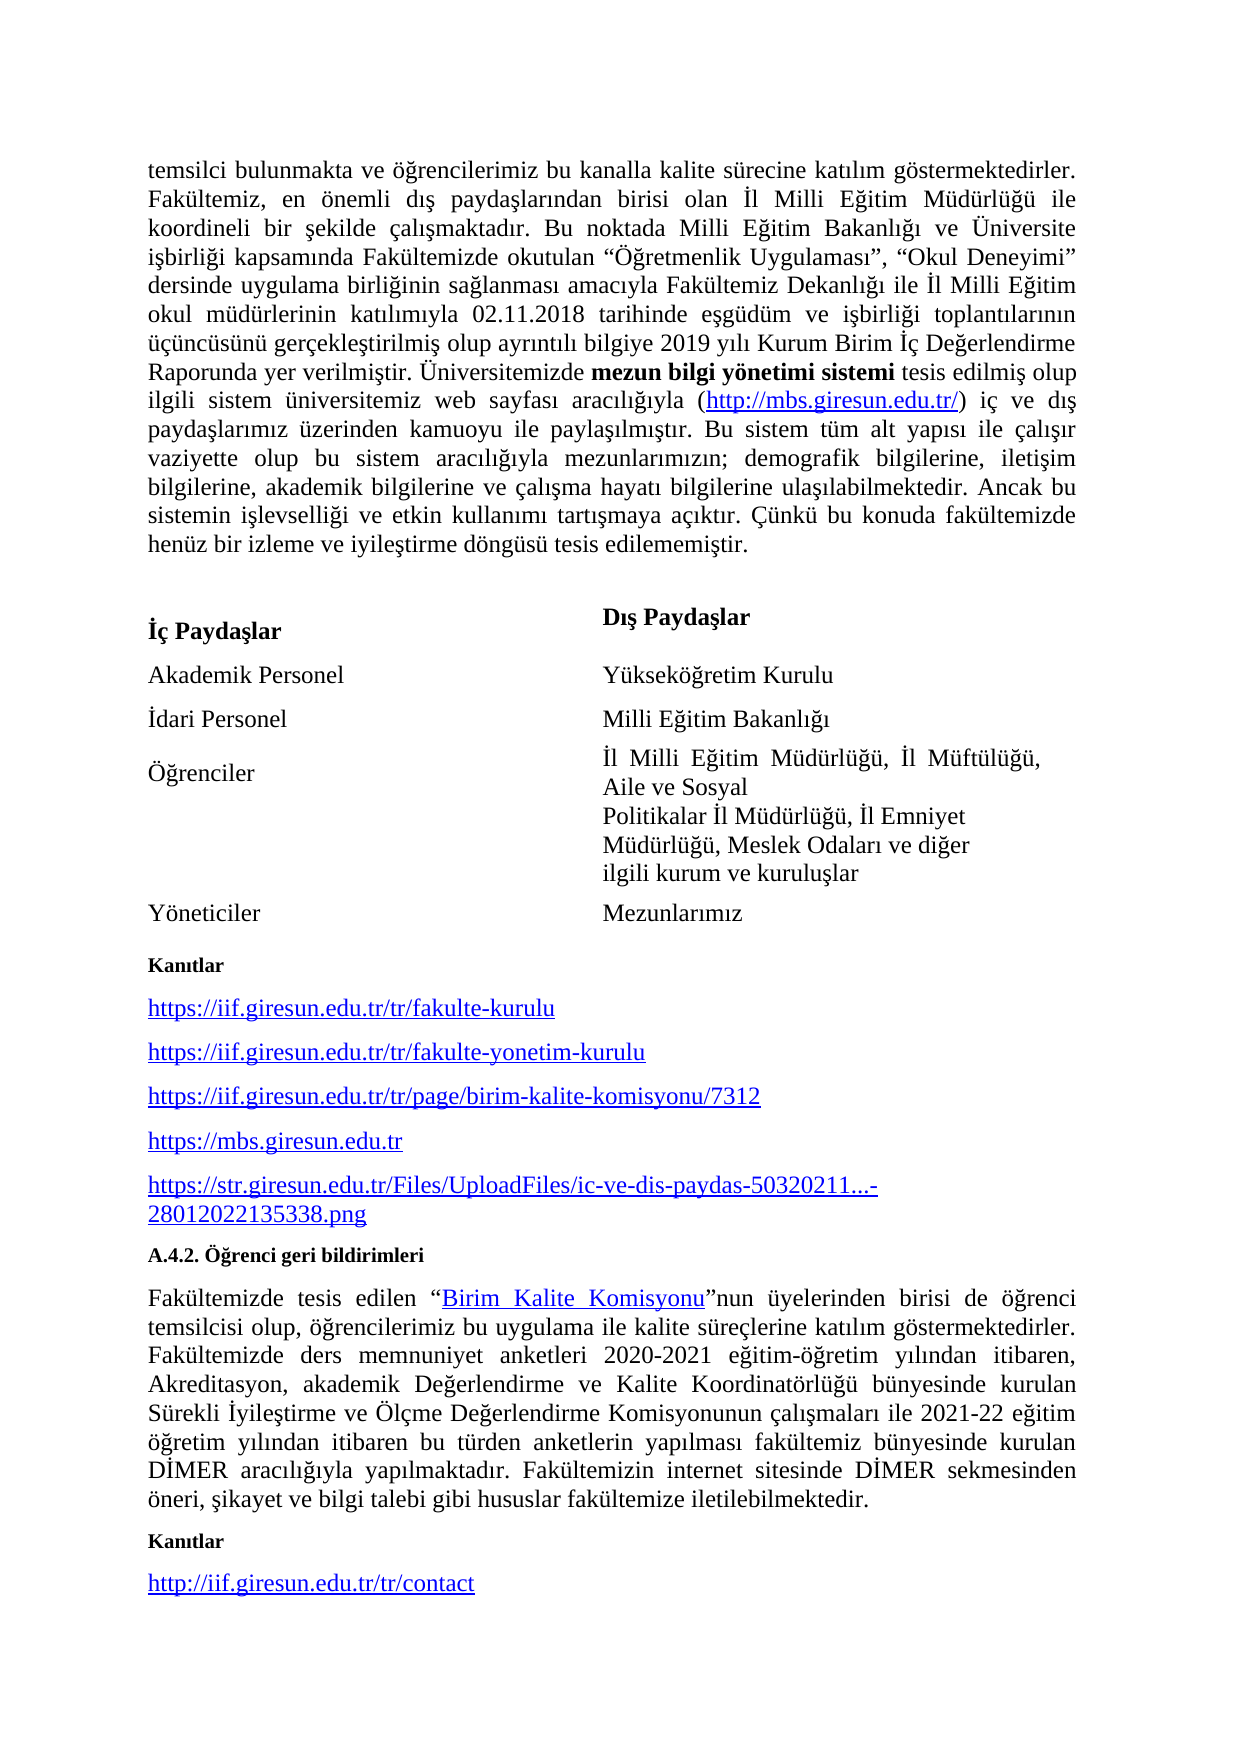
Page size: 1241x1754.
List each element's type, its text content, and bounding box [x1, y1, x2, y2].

table_cell http://iif.giresun.edu.tr/tr/contact [140, 1560, 1085, 1605]
table_cell https://str.giresun.edu.tr/Files/UploadFiles/ic-ve-dis-paydas-50320211...-28012022135338.png [140, 1162, 1085, 1235]
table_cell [140, 148, 1085, 945]
table_cell https://iif.giresun.edu.tr/tr/fakulte-kurulu [140, 985, 1085, 1029]
table_cell https://mbs.giresun.edu.tr [140, 1118, 1085, 1162]
table_cell Kanıtlar [140, 945, 1085, 985]
table_cell Fakültemizde tesis edilen “Birim Kalite Komisyonu”nun üyelerinden birisi de öğrenci temsilcisi olup, öğrencilerimiz bu uygulama ile kalite süreçlerine katılım göstermektedirler. Fakültemizde ders memnuniyet anketleri 2020-2021 eğitim-öğretim yılından itibaren, Akreditasyon, akademik Değerlendirme ve Kalite Koordinatörlüğü bünyesinde kurulan Sürekli İyileştirme ve Ölçme Değerlendirme Komisyonunun çalışmaları ile 2021-22 eğitim öğretim yılından itibaren bu türden anketlerin yapılması fakültemiz bünyesinde kurulan DİMER aracılığıyla yapılmaktadır. Fakültemizin internet sitesinde DİMER sekmesinden öneri, şikayet ve bilgi talebi gibi hususlar fakültemize iletilebilmektedir. [140, 1275, 1085, 1521]
table_cell Kanıtlar [140, 1521, 1085, 1560]
table_cell https://iif.giresun.edu.tr/tr/fakulte-yonetim-kurulu [140, 1029, 1085, 1073]
table_cell A.4.2. Öğrenci geri bildirimleri [140, 1235, 1085, 1275]
table_cell https://iif.giresun.edu.tr/tr/page/birim-kalite-komisyonu/7312 [140, 1074, 1085, 1118]
